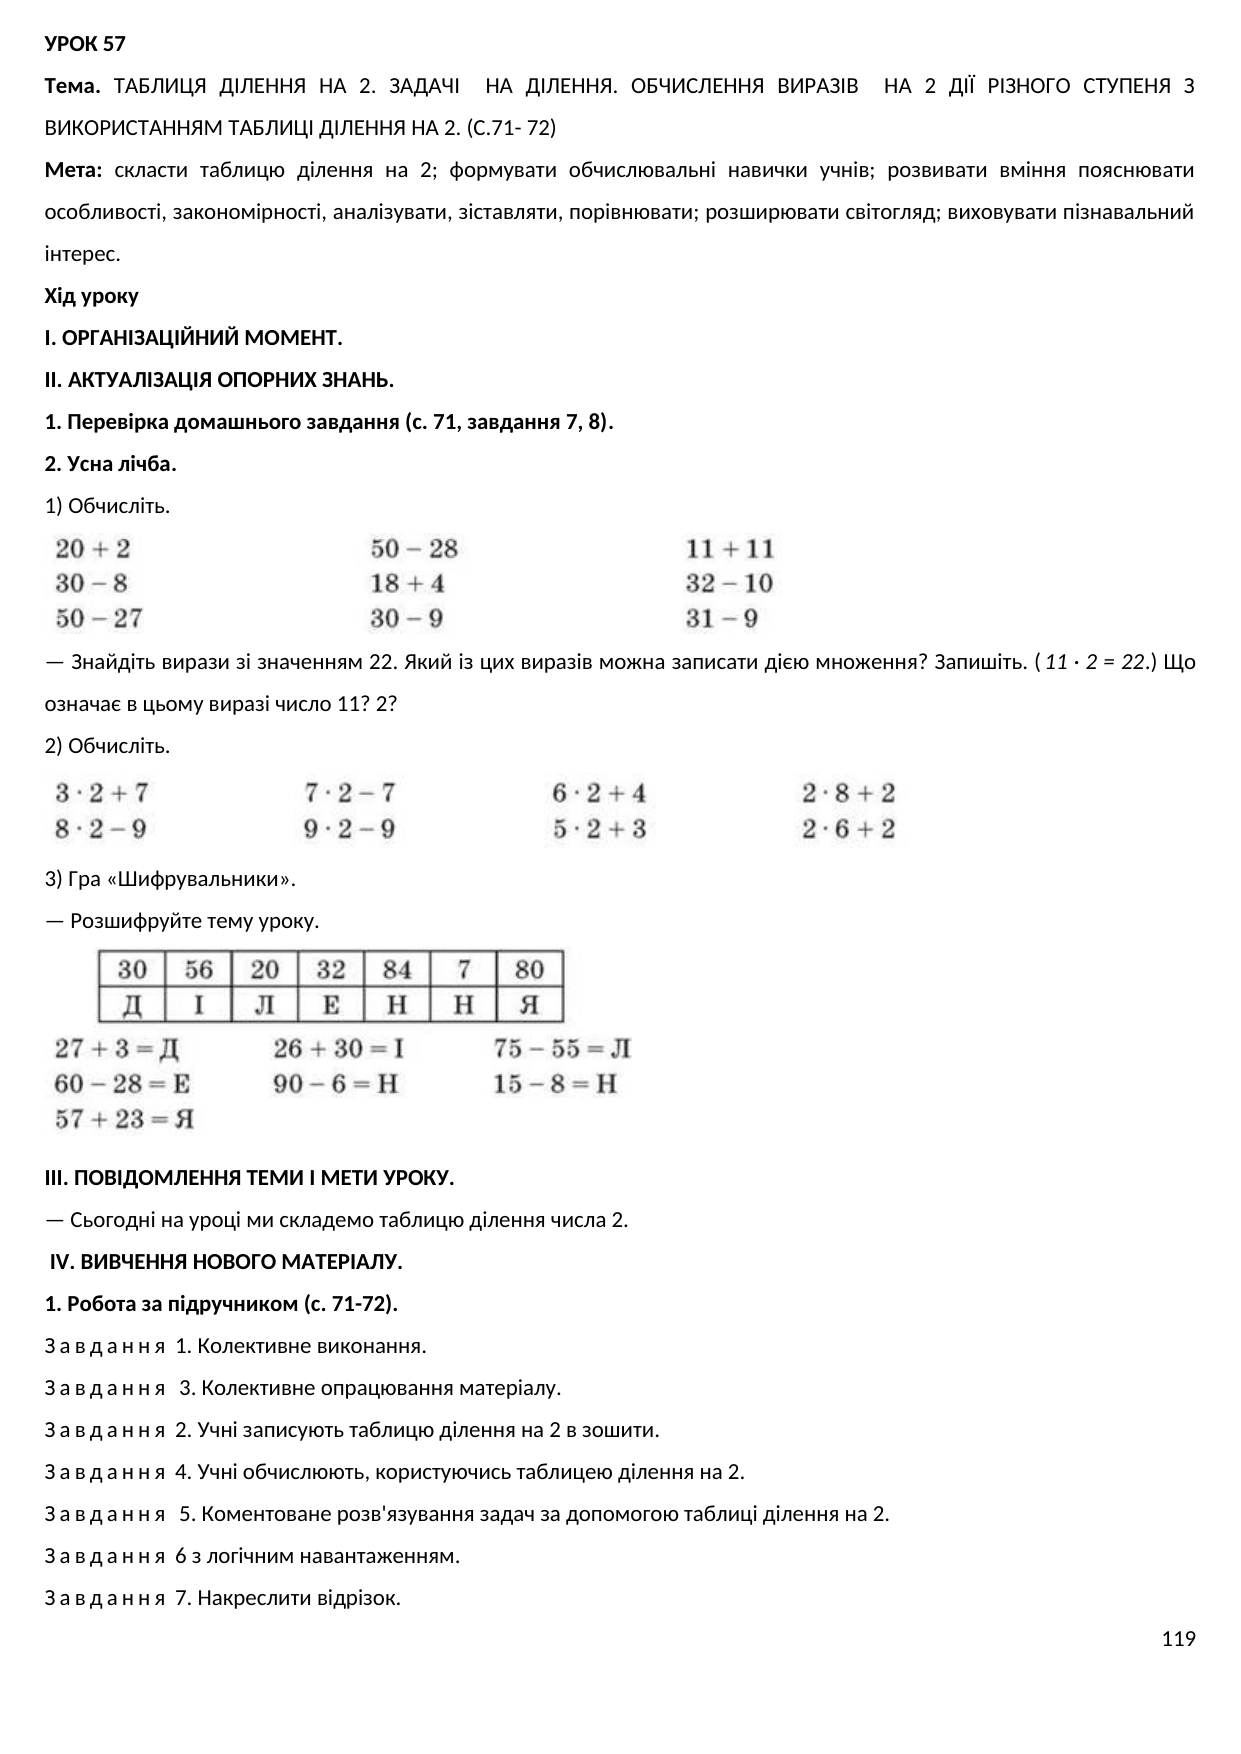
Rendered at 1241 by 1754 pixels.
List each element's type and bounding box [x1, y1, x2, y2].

picture [44, 533, 801, 634]
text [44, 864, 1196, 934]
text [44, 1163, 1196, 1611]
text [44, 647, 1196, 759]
picture [44, 773, 918, 850]
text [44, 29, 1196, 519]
picture [44, 947, 632, 1150]
